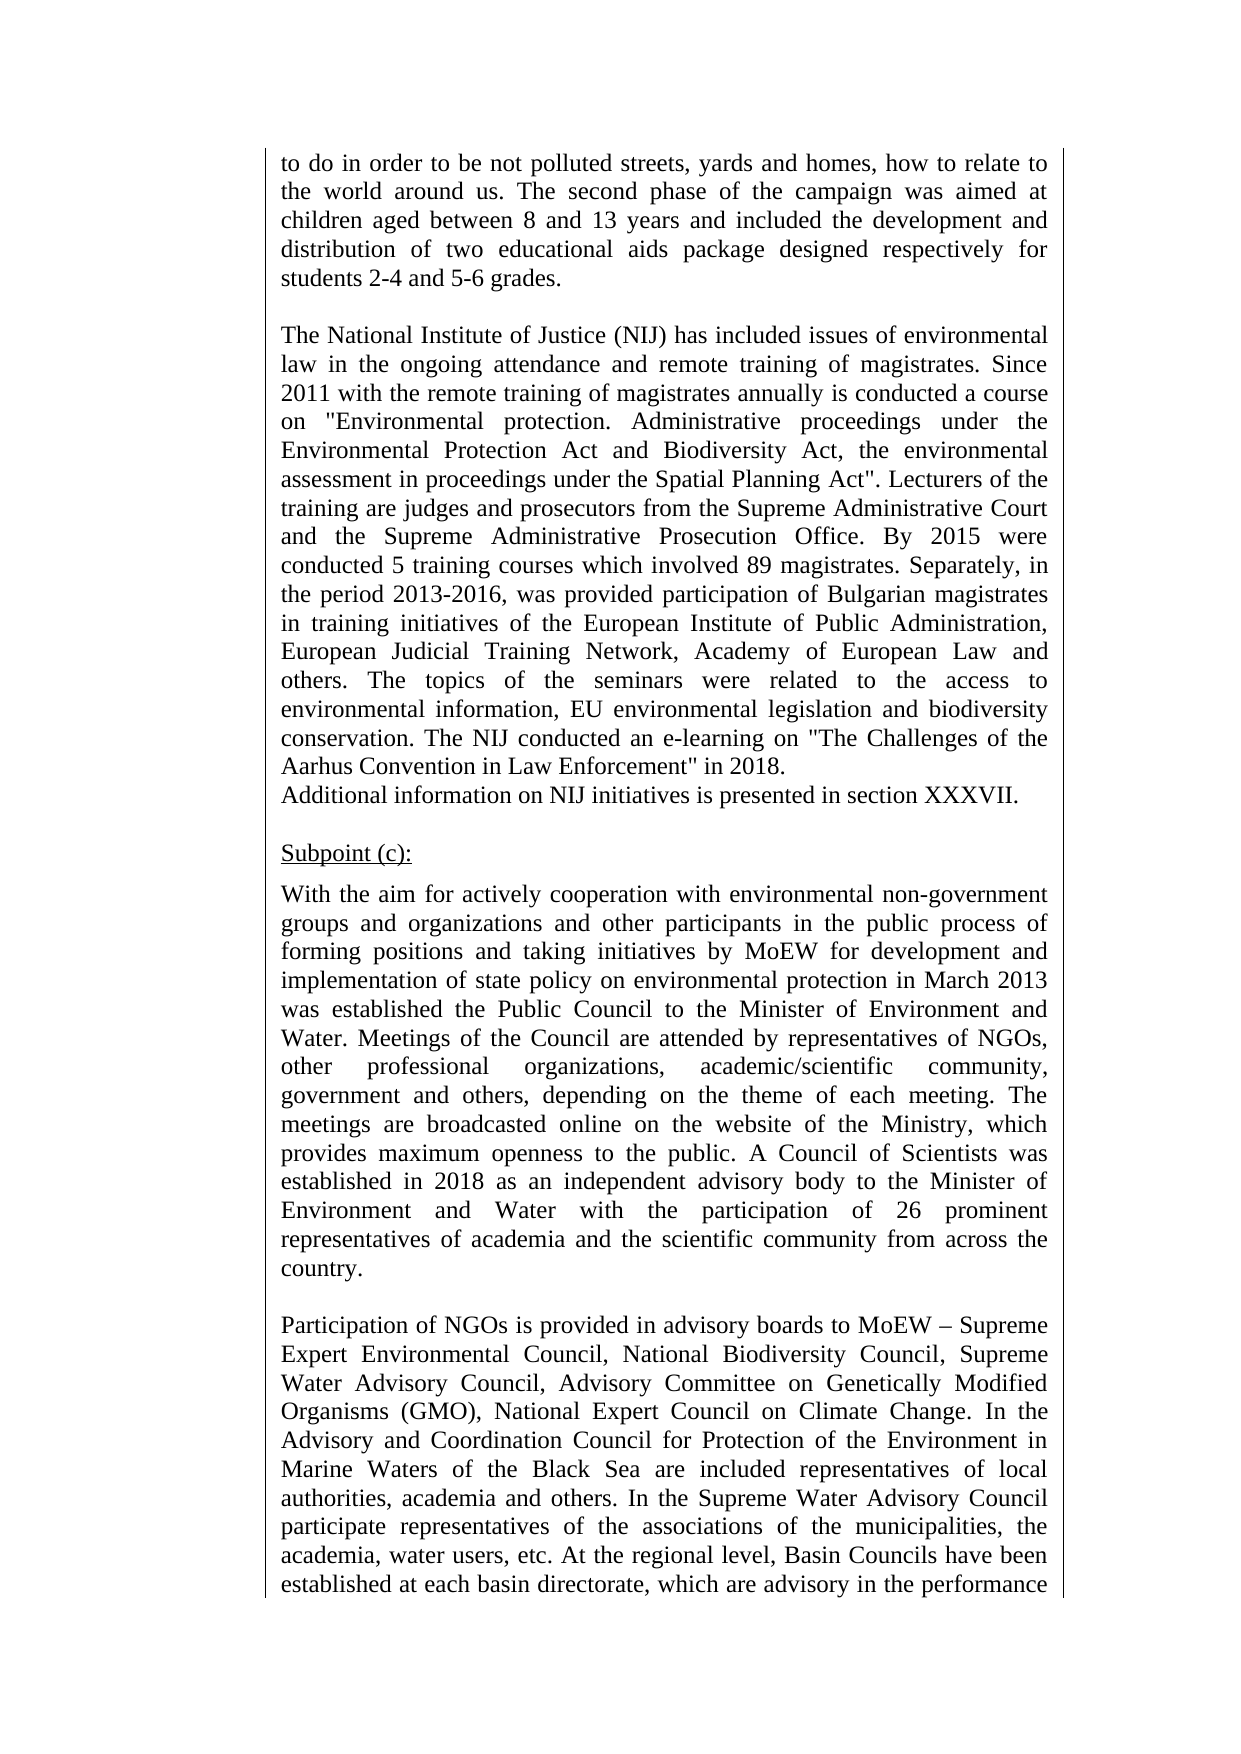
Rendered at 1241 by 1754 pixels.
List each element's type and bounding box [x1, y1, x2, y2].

table_cell [266, 148, 1063, 1598]
